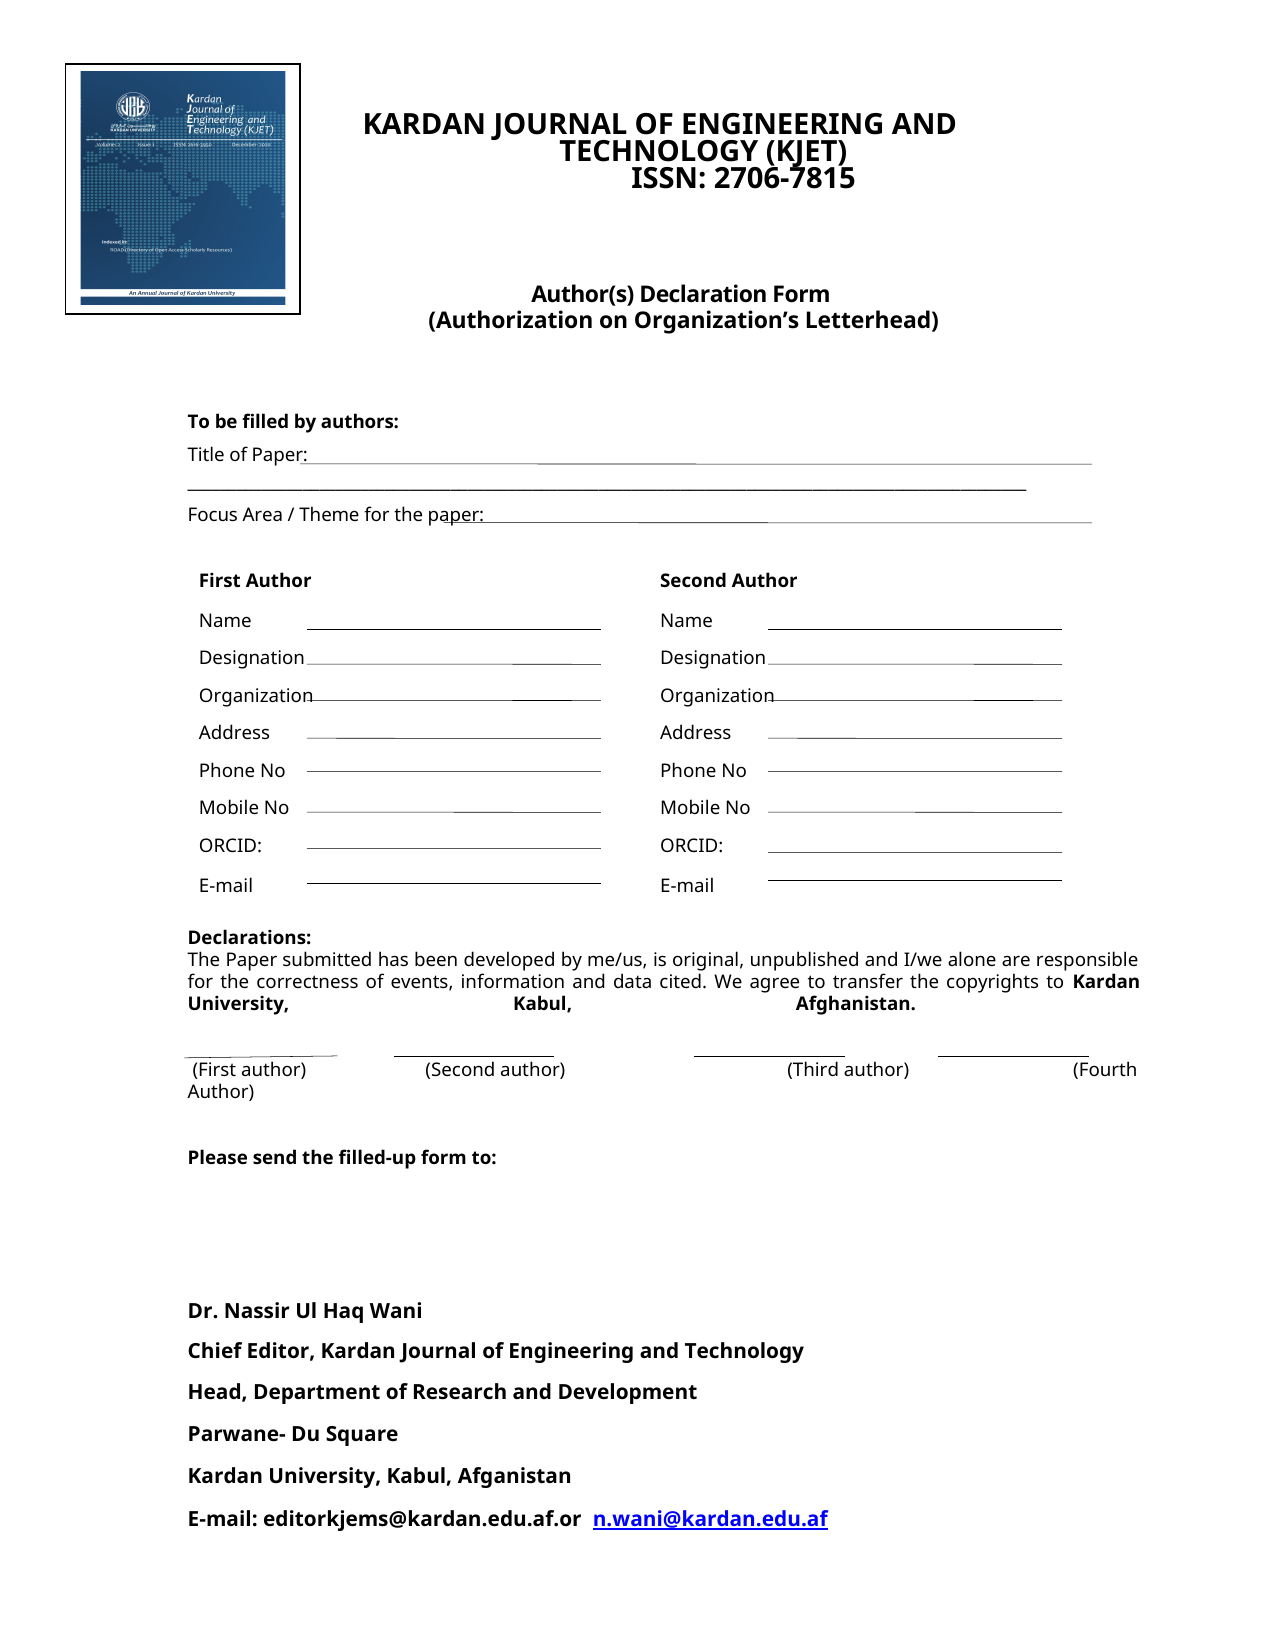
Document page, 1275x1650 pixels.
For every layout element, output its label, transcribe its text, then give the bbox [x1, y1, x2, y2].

text E-mail: editorkjems@kardan.edu.af.or n.wani@kardan.edu.af [187, 1504, 937, 1532]
text Parwane- Du Square [187, 1419, 1020, 1447]
picture [80, 71, 286, 305]
text Focus Area / Theme for the paper: [187, 499, 1140, 526]
text To be filled by authors: [187, 406, 1140, 433]
text Please send the filled-up form to: [187, 1147, 1140, 1191]
text Declarations: [187, 927, 1140, 949]
text The Paper submitted has been developed by me/us, is original, unpublished and I/we alone are responsible for the correctness of events, information and data cited. We agree to transfer the copyrights to Kardan University, Kabul, Afghanistan. (First author) (Second author) (Third author) (Fourth Author) [187, 949, 1140, 1125]
text Author(s) Declaration Form (Authorization on Organization’s Letterhead) [227, 280, 1140, 334]
table_header First Author Name Designation Organization Address Phone No Mobile No ORCID: E-mail [188, 552, 649, 905]
text Chief Editor, Kardan Journal of Engineering and Technology [187, 1336, 1020, 1364]
text KARDAN JOURNAL OF ENGINEERING AND TECHNOLOGY (KJET) [319, 112, 994, 166]
text Dr. Nassir Ul Haq Wani [187, 1301, 1140, 1323]
text Title of Paper: ______________________________________________________________________________________________________ [187, 439, 1140, 493]
text Head, Department of Research and Development [187, 1377, 1020, 1406]
text ISSN: 2706-7815 [319, 166, 994, 220]
table_header Second Author Name Designation Organization Address Phone No Mobile No ORCID: E-mail [649, 552, 1110, 905]
text Kardan University, Kabul, Afganistan [187, 1461, 620, 1490]
